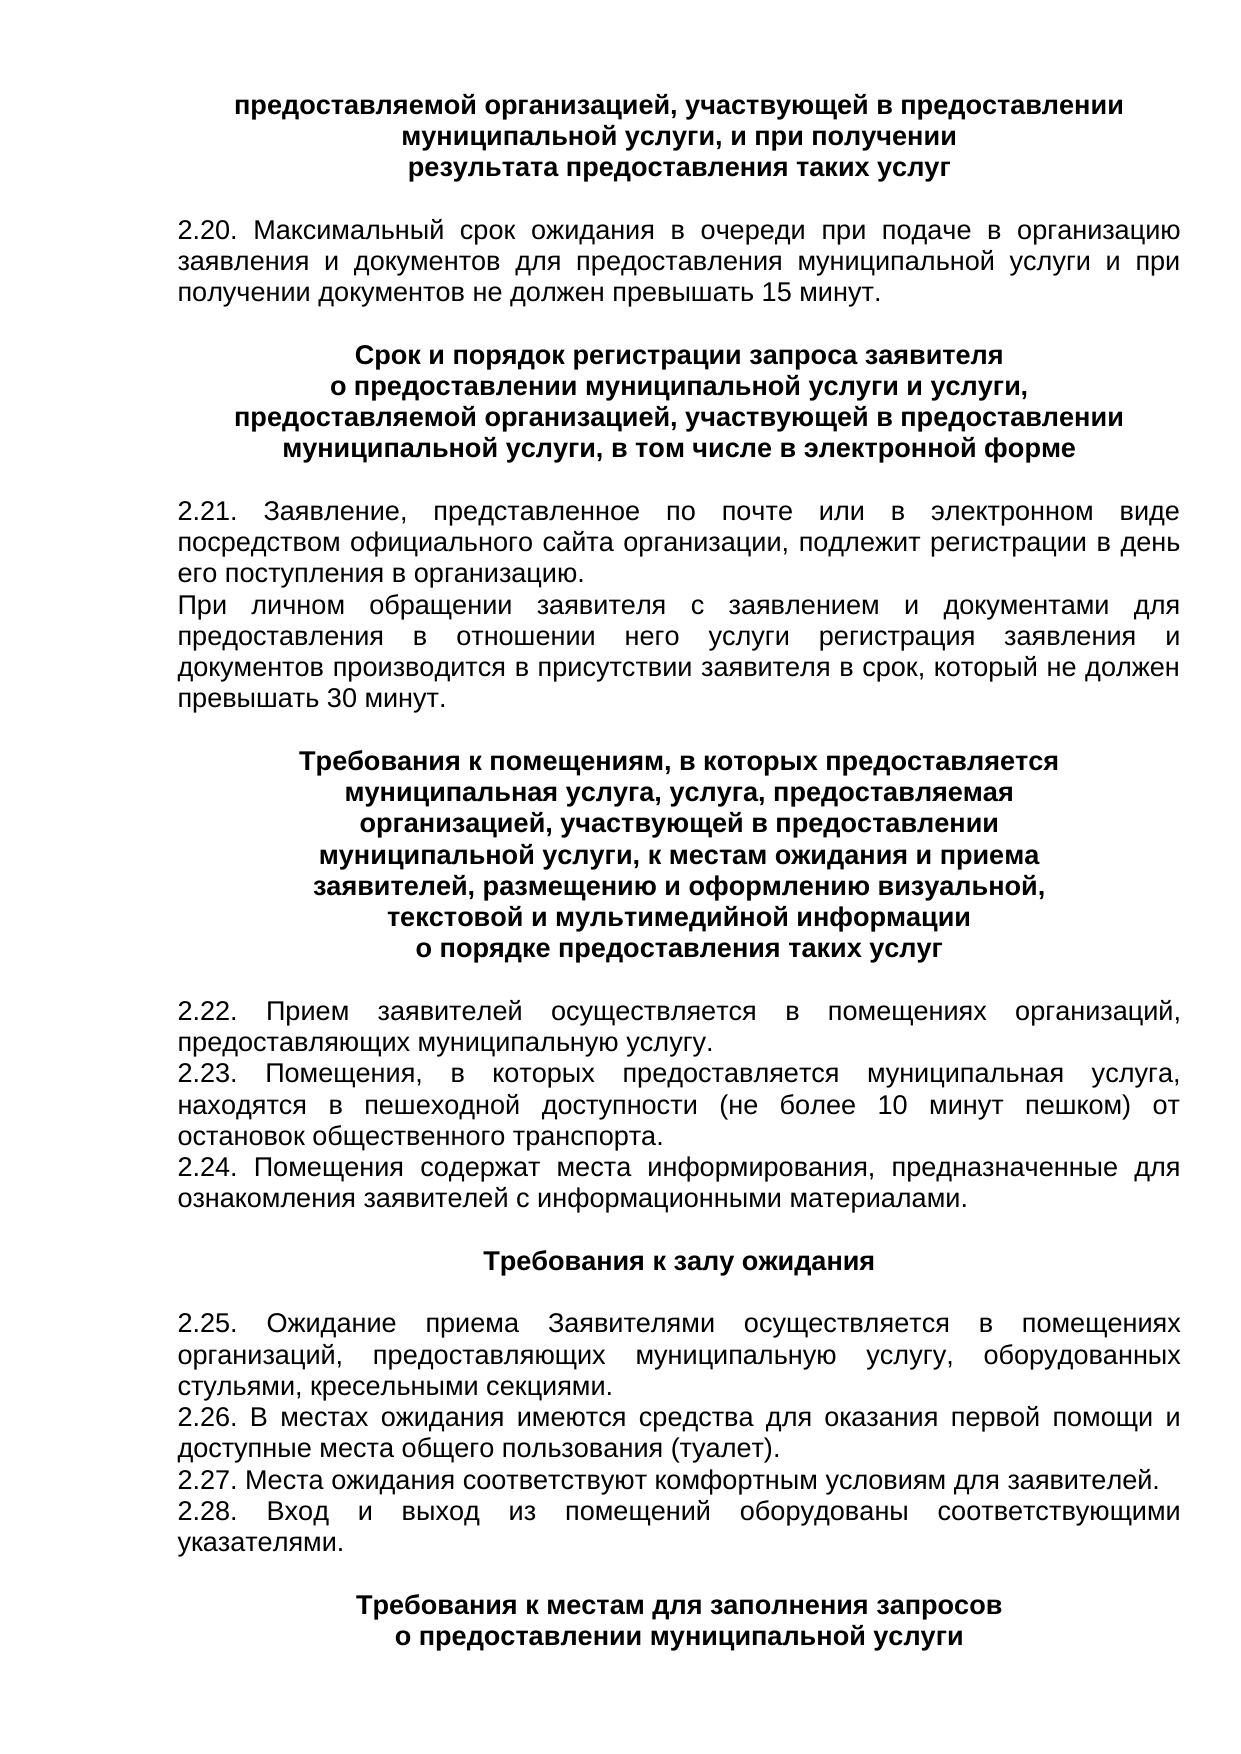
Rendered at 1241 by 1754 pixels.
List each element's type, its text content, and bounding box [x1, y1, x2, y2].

text предоставляемой организацией, участвующей в предоставлении [177, 401, 1181, 432]
text 2.24. Помещения содержат места информирования, предназначенные для ознакомления заявителей с информационными материалами. [177, 1151, 1181, 1214]
text Срок и порядок регистрации запроса заявителя [177, 339, 1181, 370]
text муниципальная услуга, услуга, предоставляемая [177, 776, 1181, 807]
text Требования к помещениям, в которых предоставляется [177, 745, 1181, 776]
text 2.27. Места ожидания соответствуют комфортным условиям для заявителей. [177, 1464, 1181, 1495]
text о предоставлении муниципальной услуги и услуги, [177, 370, 1181, 401]
text организацией, участвующей в предоставлении [177, 807, 1181, 839]
text 2.28. Вход и выход из помещений оборудованы соответствующими указателями. [177, 1495, 1181, 1557]
text заявителей, размещению и оформлению визуальной, [177, 870, 1181, 901]
text о порядке предоставления таких услуг [177, 932, 1181, 964]
text муниципальной услуги, в том числе в электронной форме [177, 432, 1181, 464]
text 2.22. Прием заявителей осуществляется в помещениях организаций, предоставляющих муниципальную услугу. [177, 995, 1181, 1057]
text При личном обращении заявителя с заявлением и документами для предоставления в отношении него услуги регистрация заявления и документов производится в присутствии заявителя в срок, который не должен превышать 30 минут. [177, 589, 1181, 714]
text 2.25. Ожидание приема Заявителями осуществляется в помещениях организаций, предоставляющих муниципальную услугу, оборудованных стульями, кресельными секциями. [177, 1307, 1181, 1401]
text Требования к местам для заполнения запросов [177, 1589, 1181, 1620]
text текстовой и мультимедийной информации [177, 901, 1181, 932]
text муниципальной услуги, к местам ожидания и приема [177, 839, 1181, 870]
text Требования к залу ожидания [177, 1245, 1181, 1276]
text муниципальной услуги, и при получении [177, 120, 1181, 151]
text 2.23. Помещения, в которых предоставляется муниципальная услуга, находятся в пешеходной доступности (не более 10 минут пешком) от остановок общественного транспорта. [177, 1057, 1181, 1151]
text 2.26. В местах ожидания имеются средства для оказания первой помощи и доступные места общего пользования (туалет). [177, 1401, 1181, 1464]
text 2.21. Заявление, представленное по почте или в электронном виде посредством официального сайта организации, подлежит регистрации в день его поступления в организацию. [177, 495, 1181, 589]
text о предоставлении муниципальной услуги [177, 1620, 1181, 1651]
text предоставляемой организацией, участвующей в предоставлении [177, 89, 1181, 120]
text 2.20. Максимальный срок ожидания в очереди при подаче в организацию заявления и документов для предоставления муниципальной услуги и при получении документов не должен превышать 15 минут. [177, 214, 1181, 307]
text результата предоставления таких услуг [177, 151, 1181, 182]
